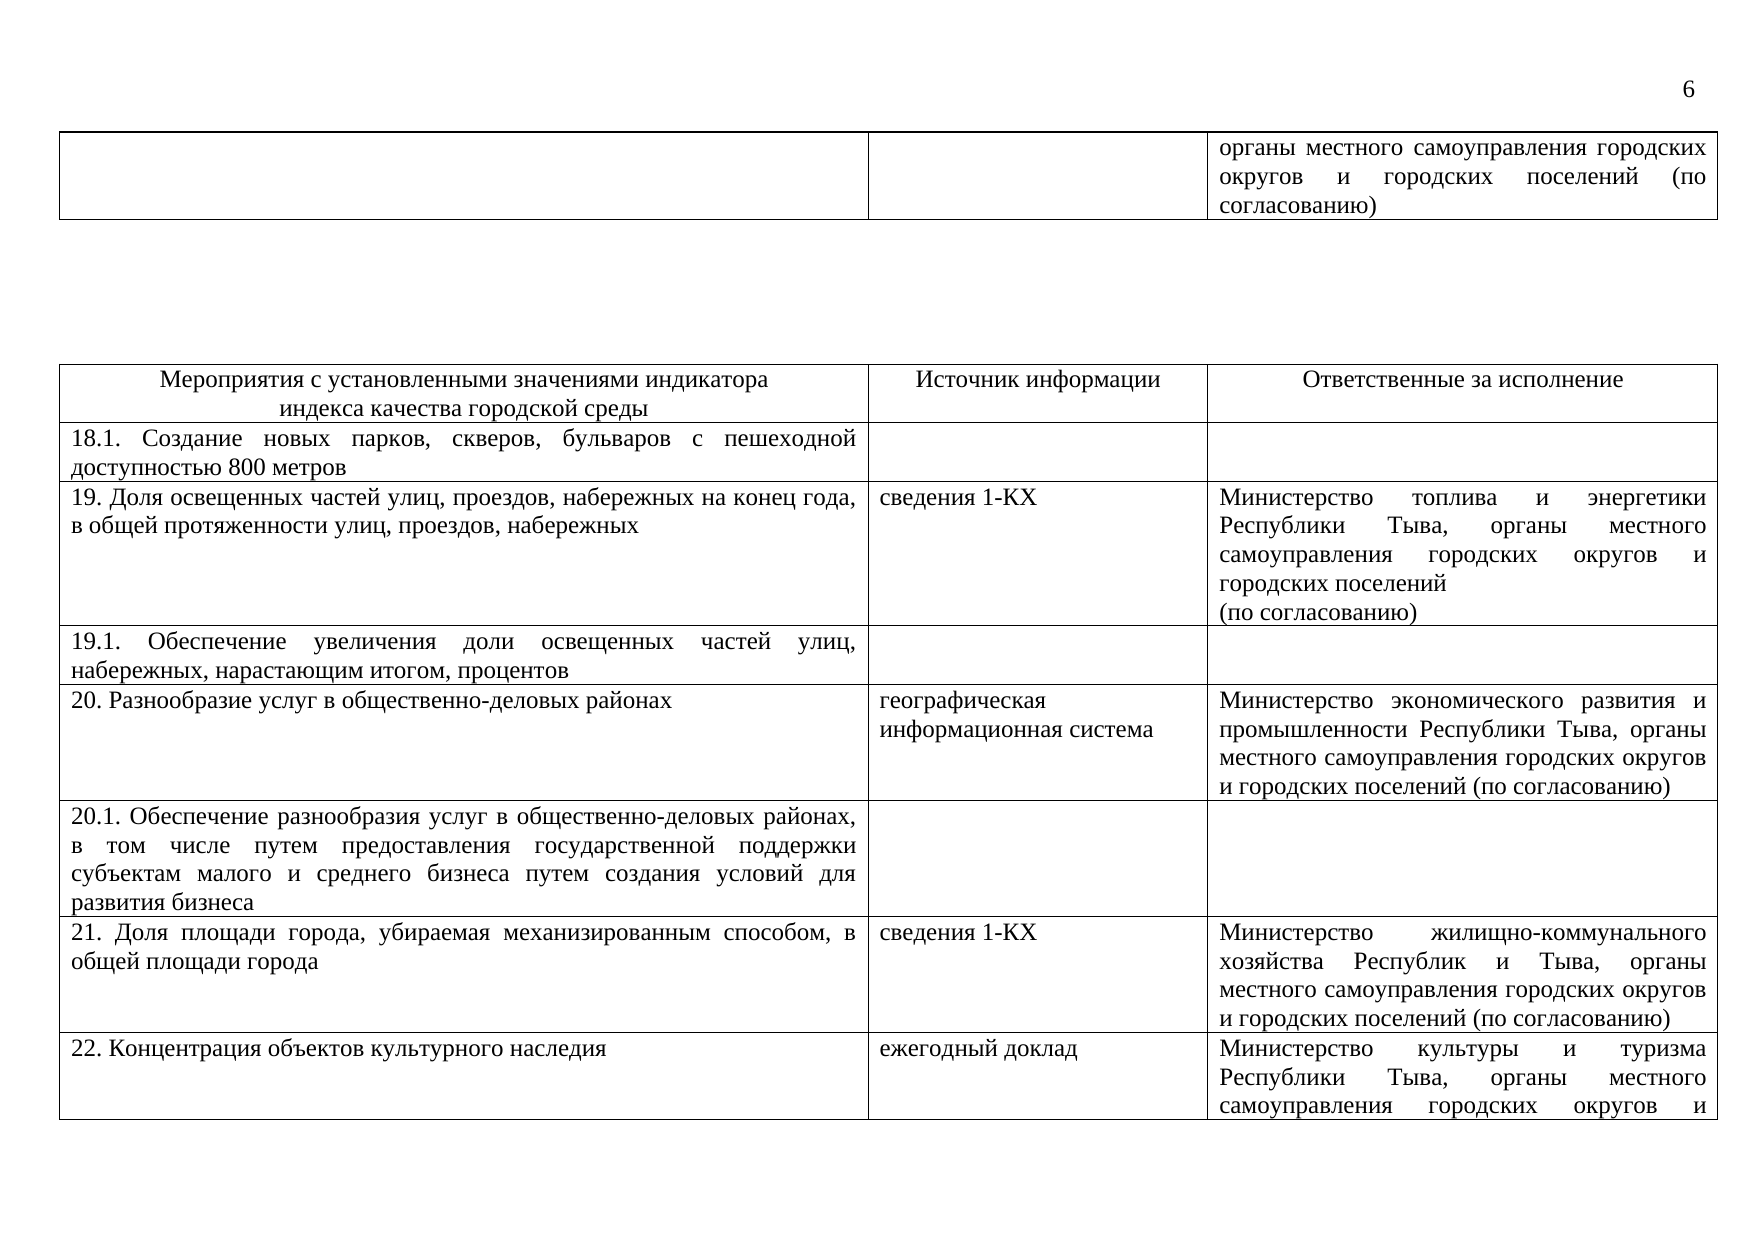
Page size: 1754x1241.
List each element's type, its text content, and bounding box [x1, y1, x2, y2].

table_cell 19.1. Обеспечение увеличения доли освещенных частей улиц, набережных, нарастающим итогом, процентов [60, 626, 868, 684]
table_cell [60, 1033, 868, 1119]
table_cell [1208, 133, 1717, 219]
table_cell 20.1. Обеспечение разнообразия услуг в общественно-деловых районах, в том числе путем предоставления государственной поддержки субъектам малого и среднего бизнеса путем создания условий для развития бизнеса [60, 801, 868, 916]
table_header Мероприятия с установленными значениями индикатора индекса качества городской среды [60, 365, 868, 422]
table_cell Министерство экономического развития и промышленности Республики Тыва, органы местного самоуправления городских округов и городских поселений (по согласованию) [1208, 685, 1717, 800]
table_cell [1208, 423, 1717, 481]
table_cell [869, 801, 1207, 916]
table_cell 19. Доля освещенных частей улиц, проездов, набережных на конец года, в общей протяженности улиц, проездов, набережных [60, 482, 868, 625]
table_cell 18.1. Создание новых парков, скверов, бульваров с пешеходной доступностью 800 метров [60, 423, 868, 481]
table_header Ответственные за исполнение [1208, 365, 1717, 422]
table_cell Министерство жилищно-коммунального хозяйства Республик и Тыва, органы местного самоуправления городских округов и городских поселений (по согласованию) [1208, 917, 1717, 1032]
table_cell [60, 133, 868, 219]
table_header Источник информации [869, 365, 1207, 422]
table_cell [869, 423, 1207, 481]
table_cell географическая информационная система [869, 685, 1207, 800]
table_cell [1208, 626, 1717, 684]
table_cell [1208, 801, 1717, 916]
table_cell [1208, 1033, 1717, 1119]
table_cell ежегодный доклад [869, 1033, 1207, 1119]
table_cell сведения 1-КХ [869, 482, 1207, 625]
table_cell сведения 1-КХ [869, 917, 1207, 1032]
table_cell Министерство топлива и энергетики Республики Тыва, органы местного самоуправления городских округов и городских поселений (по согласованию) [1208, 482, 1717, 625]
table_cell [869, 626, 1207, 684]
table_cell 21. Доля площади города, убираемая механизированным способом, в общей площади города [60, 917, 868, 1032]
table_cell 20. Разнообразие услуг в общественно-деловых районах [60, 685, 868, 800]
